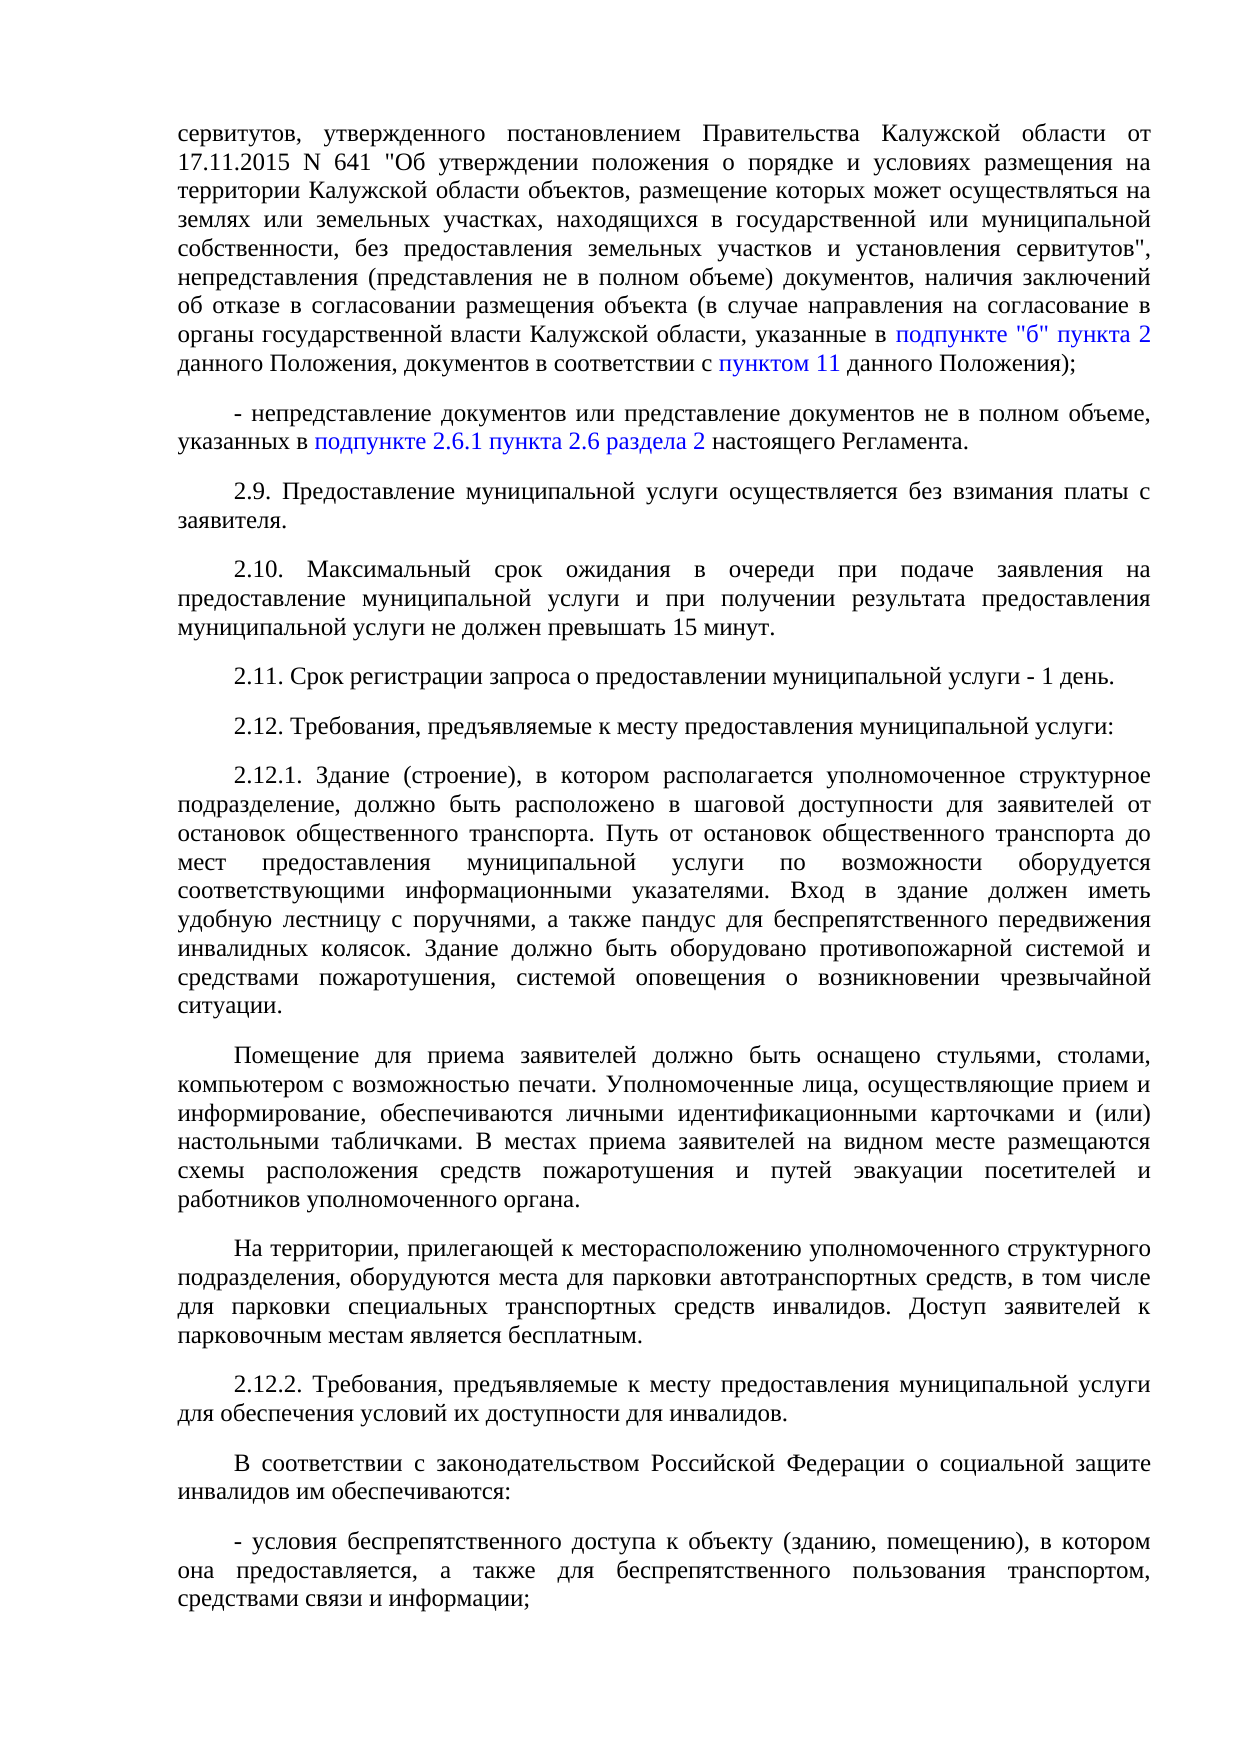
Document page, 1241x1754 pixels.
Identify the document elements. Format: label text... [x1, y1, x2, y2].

text - непредставление документов или представление документов не в полном объеме, указанных в подпункте 2.6.1 пункта 2.6 раздела 2 настоящего Регламента. [177, 398, 1152, 455]
text В соответствии с законодательством Российской Федерации о социальной защите инвалидов им обеспечиваются: [177, 1448, 1152, 1505]
text 2.10. Максимальный срок ожидания в очереди при подаче заявления на предоставление муниципальной услуги и при получении результата предоставления муниципальной услуги не должен превышать 15 минут. [177, 554, 1152, 641]
text - условия беспрепятственного доступа к объекту (зданию, помещению), в котором она предоставляется, а также для беспрепятственного пользования транспортом, средствами связи и информации; [177, 1526, 1152, 1612]
text На территории, прилегающей к месторасположению уполномоченного структурного подразделения, оборудуются места для парковки автотранспортных средств, в том числе для парковки специальных транспортных средств инвалидов. Доступ заявителей к парковочным местам является бесплатным. [177, 1233, 1152, 1348]
text 2.9. Предоставление муниципальной услуги осуществляется без взимания платы с заявителя. [177, 476, 1152, 533]
text 2.12.1. Здание (строение), в котором располагается уполномоченное структурное подразделение, должно быть расположено в шаговой доступности для заявителей от остановок общественного транспорта. Путь от остановок общественного транспорта до мест предоставления муниципальной услуги по возможности оборудуется соответствующими информационными указателями. Вход в здание должен иметь удобную лестницу с поручнями, а также пандус для беспрепятственного передвижения инвалидных колясок. Здание должно быть оборудовано противопожарной системой и средствами пожаротушения, системой оповещения о возникновении чрезвычайной ситуации. [177, 761, 1152, 1019]
text 2.12.2. Требования, предъявляемые к месту предоставления муниципальной услуги для обеспечения условий их доступности для инвалидов. [177, 1369, 1152, 1427]
text Помещение для приема заявителей должно быть оснащено стульями, столами, компьютером с возможностью печати. Уполномоченные лица, осуществляющие прием и информирование, обеспечиваются личными идентификационными карточками и (или) настольными табличками. В местах приема заявителей на видном месте размещаются схемы расположения средств пожаротушения и путей эвакуации посетителей и работников уполномоченного органа. [177, 1040, 1152, 1213]
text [177, 118, 1152, 377]
text 2.11. Срок регистрации запроса о предоставлении муниципальной услуги - 1 день. [177, 661, 1152, 690]
text 2.12. Требования, предъявляемые к месту предоставления муниципальной услуги: [177, 711, 1152, 740]
